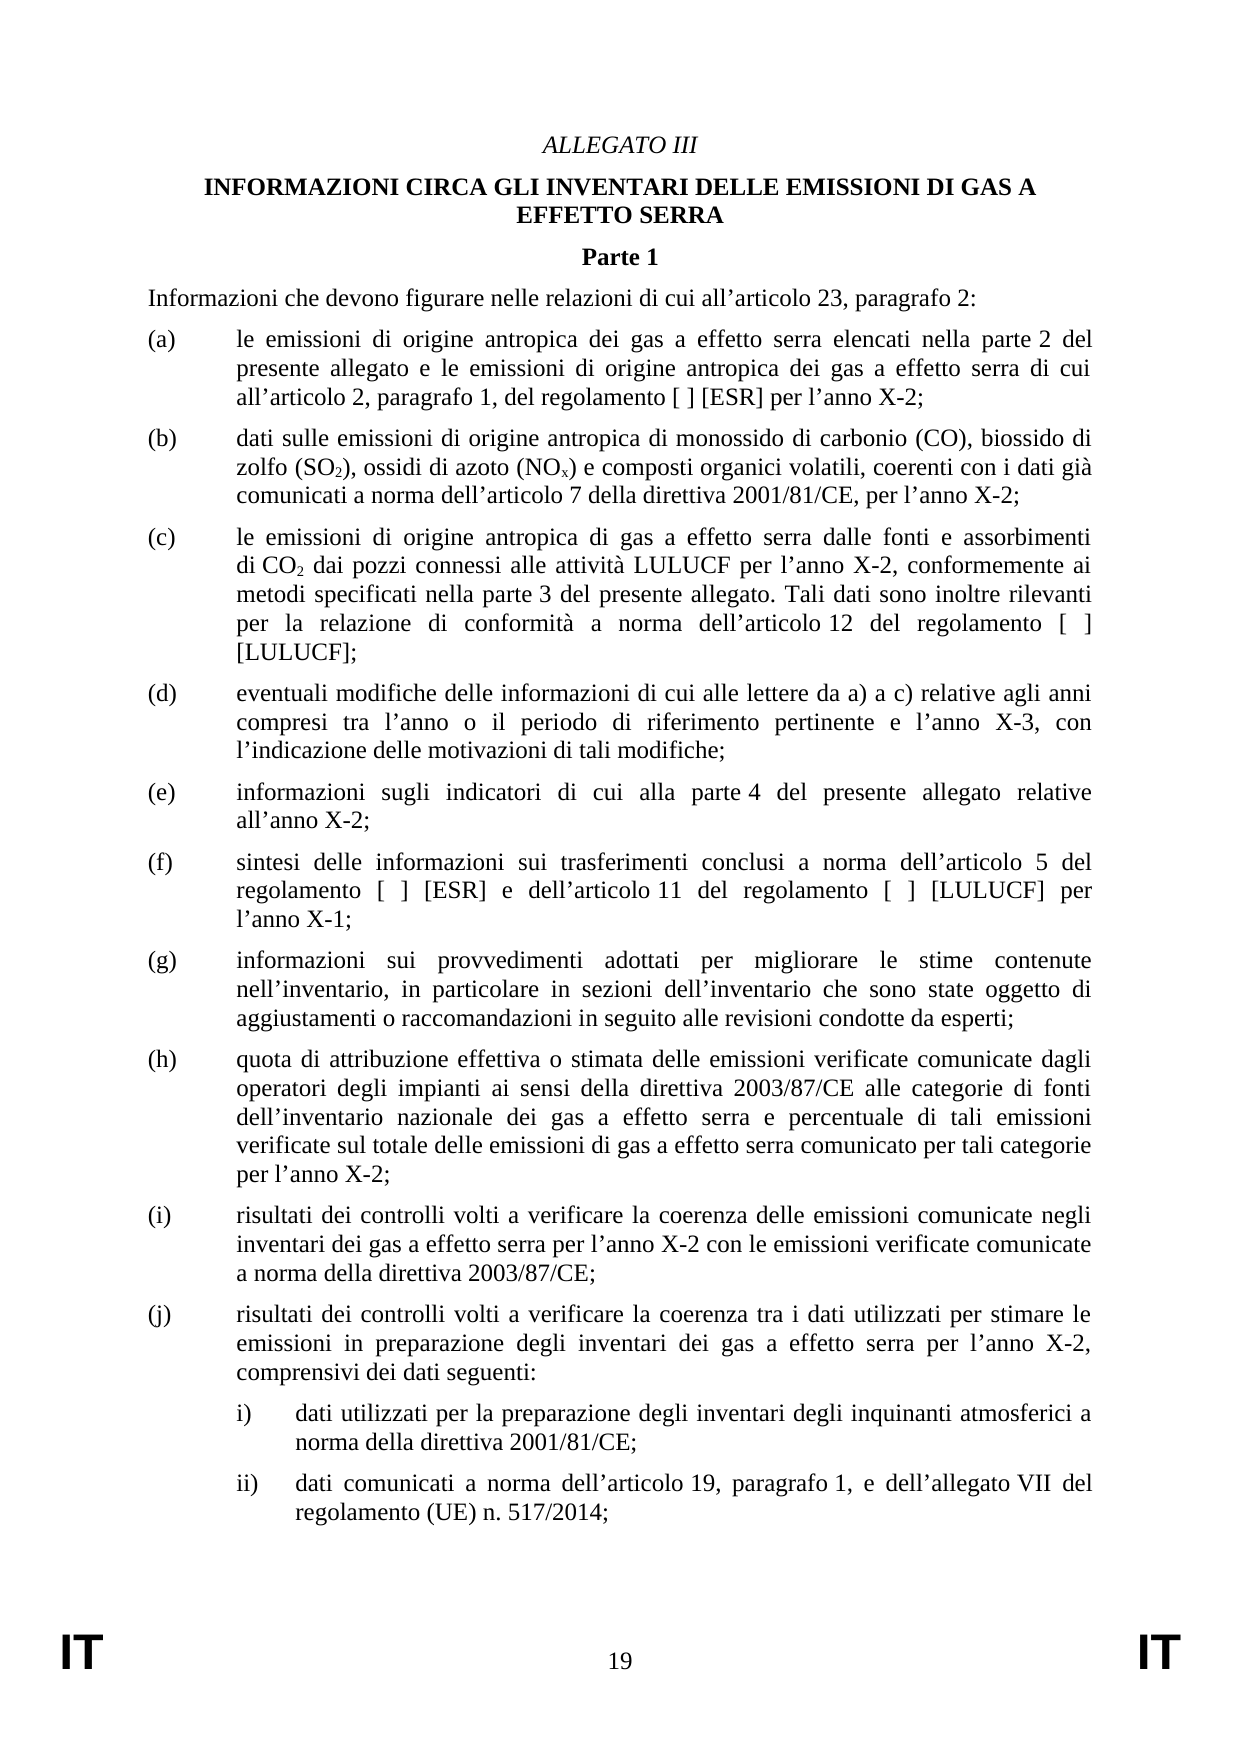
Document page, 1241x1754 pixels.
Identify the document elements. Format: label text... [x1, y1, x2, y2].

text informazioni sugli indicatori di cui alla parte 4 del presente allegato relative all’anno X-2; [148, 777, 1093, 834]
text ALLEGATO III [148, 131, 1093, 159]
text dati sulle emissioni di origine antropica di monossido di carbonio (CO), biossido di zolfo (SO2), ossidi di azoto (NOx) e composti organici volatili, coerenti con i dati già comunicati a norma dell’articolo 7 della direttiva 2001/81/CE, per l’anno X-2; [148, 423, 1093, 509]
text sintesi delle informazioni sui trasferimenti conclusi a norma dell’articolo 5 del regolamento [ ] [ESR] e dell’articolo 11 del regolamento [ ] [LULUCF] per l’anno X-1; [148, 847, 1093, 933]
text risultati dei controlli volti a verificare la coerenza delle emissioni comunicate negli inventari dei gas a effetto serra per l’anno X-2 con le emissioni verificate comunicate a norma della direttiva 2003/87/CE; [148, 1201, 1093, 1287]
text i) dati utilizzati per la preparazione degli inventari degli inquinanti atmosferici a norma della direttiva 2001/81/CE; [236, 1398, 1093, 1456]
text eventuali modifiche delle informazioni di cui alle lettere da a) a c) relative agli anni compresi tra l’anno o il periodo di riferimento pertinente e l’anno X-3, con l’indicazione delle motivazioni di tali modifiche; [148, 678, 1093, 764]
text quota di attribuzione effettiva o stimata delle emissioni verificate comunicate dagli operatori degli impianti ai sensi della direttiva 2003/87/CE alle categorie di fonti dell’inventario nazionale dei gas a effetto serra e percentuale di tali emissioni verificate sul totale delle emissioni di gas a effetto serra comunicato per tali categorie per l’anno X-2; [148, 1044, 1093, 1188]
text INFORMAZIONI CIRCA GLI INVENTARI DELLE EMISSIONI DI GAS A EFFETTO SERRA [148, 172, 1093, 229]
text risultati dei controlli volti a verificare la coerenza tra i dati utilizzati per stimare le emissioni in preparazione degli inventari dei gas a effetto serra per l’anno X-2, comprensivi dei dati seguenti: [148, 1299, 1093, 1386]
text ii) dati comunicati a norma dell’articolo 19, paragrafo 1, e dell’allegato VII del regolamento (UE) n. 517/2014; [236, 1468, 1093, 1526]
list le emissioni di origine antropica dei gas a effetto serra elencati nella parte 2 del presente allegato e le emissioni di origine antropica dei gas a effetto serra di cui all’articolo 2, paragrafo 1, del regolamento [ ] [ESR] per l’anno X-2; [148, 324, 1093, 411]
text Parte 1 [148, 242, 1093, 271]
text le emissioni di origine antropica di gas a effetto serra dalle fonti e assorbimenti di CO2 dai pozzi connessi alle attività LULUCF per l’anno X-2, conformemente ai metodi specificati nella parte 3 del presente allegato. Tali dati sono inoltre rilevanti per la relazione di conformità a norma dell’articolo 12 del regolamento [ ] [LULUCF]; [148, 522, 1093, 666]
text informazioni sui provvedimenti adottati per migliorare le stime contenute nell’inventario, in particolare in sezioni dell’inventario che sono state oggetto di aggiustamenti o raccomandazioni in seguito alle revisioni condotte da esperti; [148, 946, 1093, 1032]
text Informazioni che devono figurare nelle relazioni di cui all’articolo 23, paragrafo 2: [148, 283, 1093, 312]
